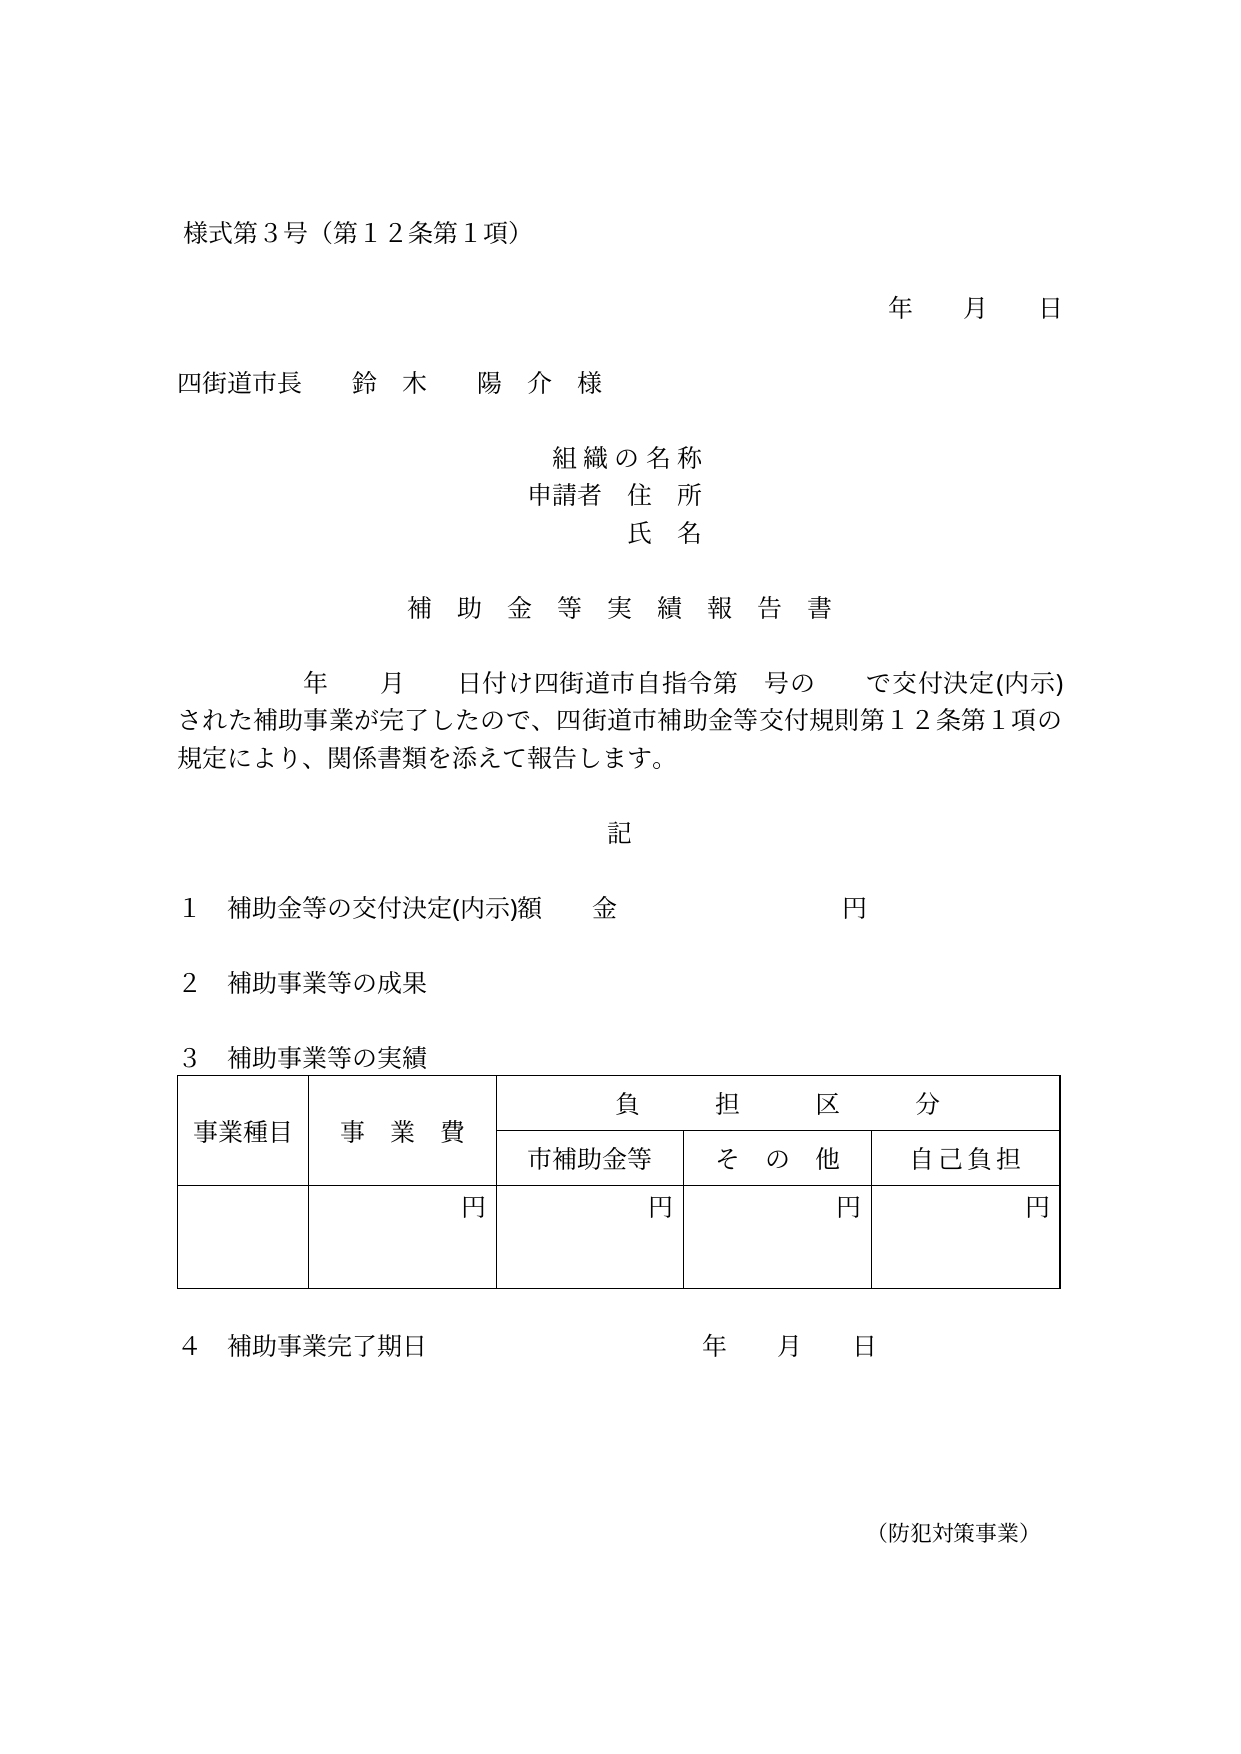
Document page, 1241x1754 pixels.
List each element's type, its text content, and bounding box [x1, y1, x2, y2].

table_header 事業種目 [178, 1076, 308, 1185]
text 氏 名 [177, 513, 1063, 550]
table_cell [178, 1186, 308, 1287]
table_cell 円 [872, 1186, 1059, 1287]
table_header 負 担 区 分 [497, 1076, 1059, 1130]
text 年 月 日付け四街道市自指令第 号の で交付決定(内示)された補助事業が完了したので、四街道市補助金等交付規則第１２条第１項の規定により、関係書類を添えて報告します。 [177, 663, 1063, 775]
text （防犯対策事業） [177, 1513, 1041, 1551]
text 年 月 日 [177, 288, 1063, 325]
subtitle 記 [177, 813, 1063, 850]
table_cell 市補助金等 [497, 1131, 683, 1185]
text 四街道市長 鈴 木 陽 介 様 [177, 363, 1063, 400]
text 様式第３号（第１２条第１項） [177, 213, 1063, 250]
table_cell 円 [309, 1186, 496, 1287]
text 組織の名称 [177, 438, 1063, 475]
table_cell 円 [684, 1186, 871, 1287]
text 申請者 住 所 [177, 475, 1063, 513]
table_header 事 業 費 [309, 1076, 496, 1185]
text ４ 補助事業完了期日 年 月 日 [177, 1326, 1063, 1363]
table_cell 円 [497, 1186, 683, 1287]
text 補 助 金 等 実 績 報 告 書 [177, 588, 1063, 625]
table_cell そ の 他 [684, 1131, 871, 1185]
text ３ 補助事業等の実績 [177, 1038, 1063, 1075]
text ２ 補助事業等の成果 [177, 963, 1063, 1000]
text １ 補助金等の交付決定(内示)額 金 円 [177, 888, 1063, 925]
table_cell 自己負担 [872, 1131, 1059, 1185]
